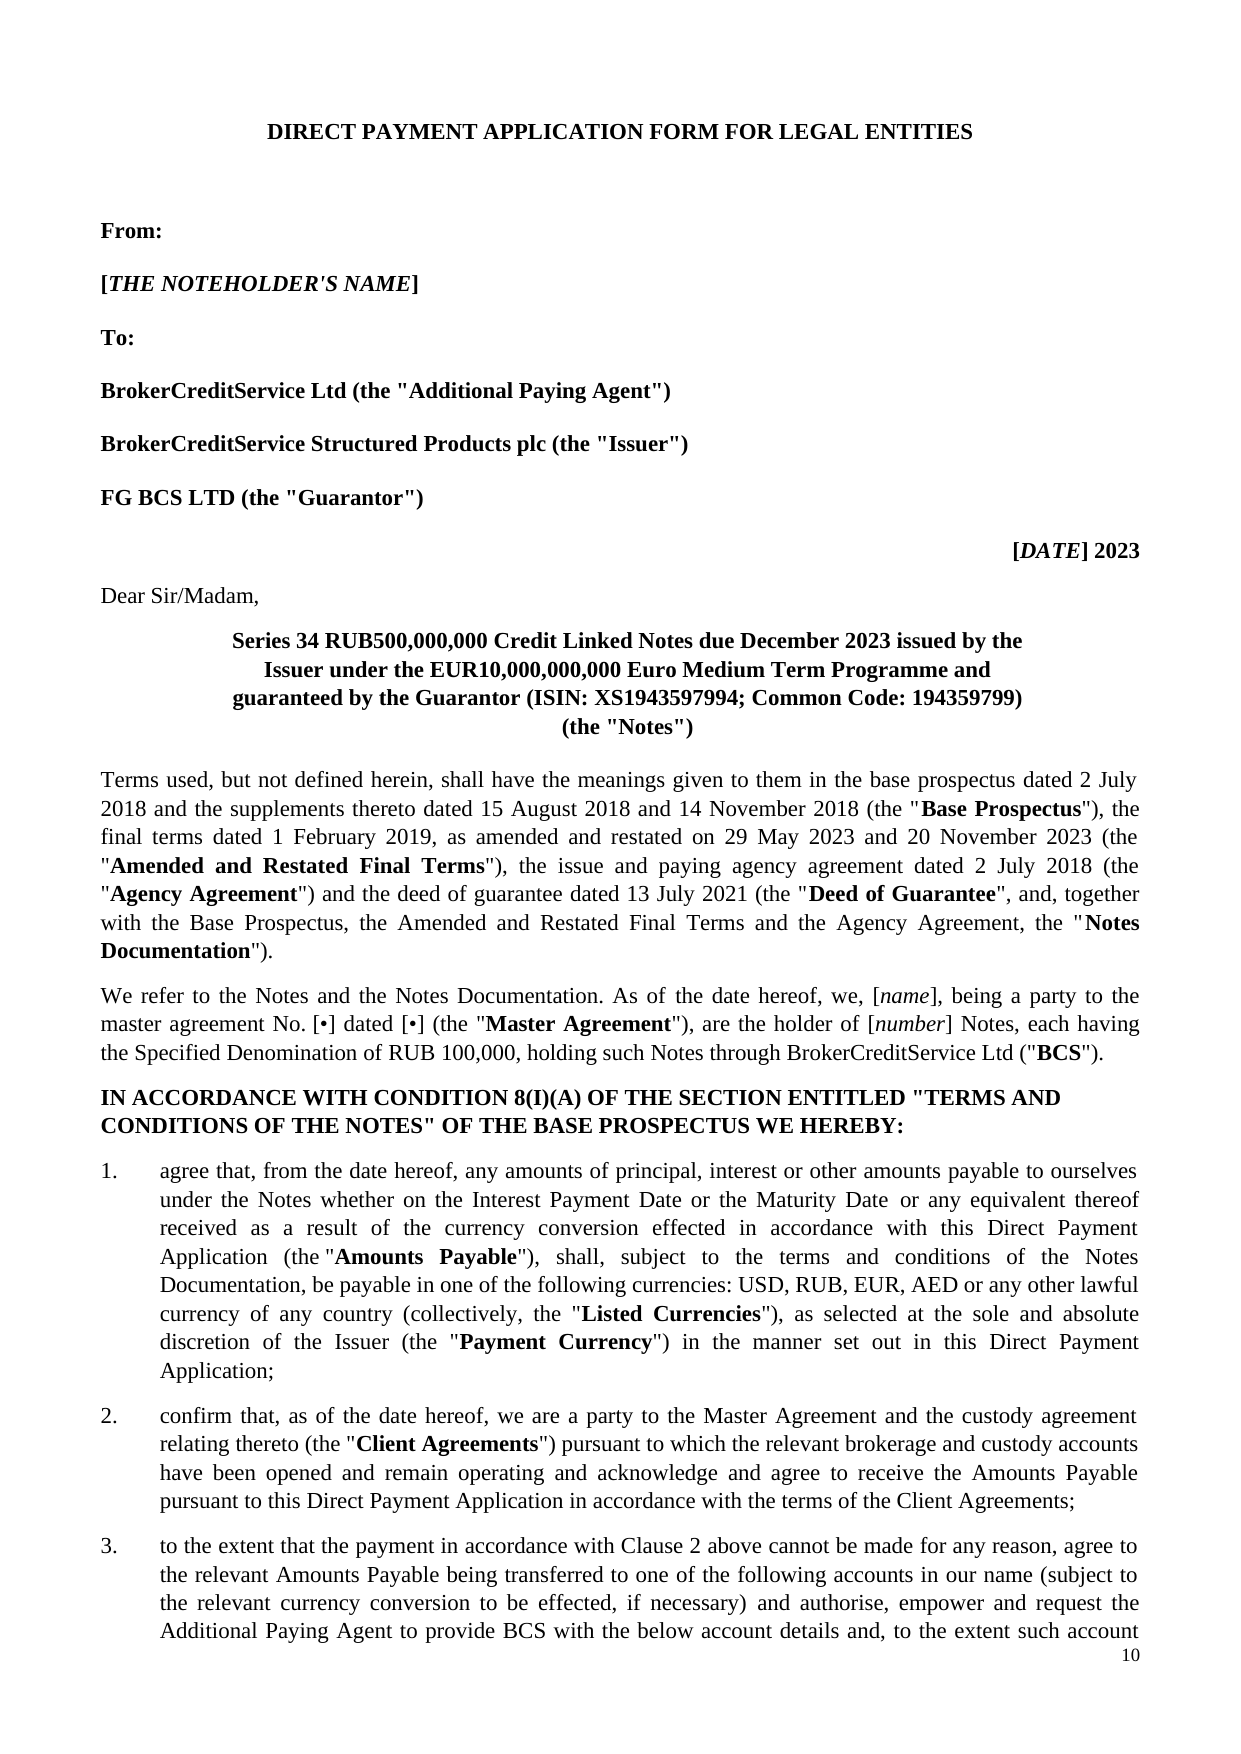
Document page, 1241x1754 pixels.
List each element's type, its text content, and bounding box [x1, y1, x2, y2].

text [DATE] 2023 [100, 537, 1140, 564]
text IN ACCORDANCE WITH CONDITION 8(I)(A) OF THE SECTION ENTITLED "TERMS AND CONDITIONS OF THE NOTES" OF THE BASE PROSPECTUS WE HEREBY: [100, 1084, 1140, 1139]
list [100, 1532, 1140, 1644]
text We refer to the Notes and the Notes Documentation. As of the date hereof, we, [name], being a party to the master agreement No. [•] dated [•] (the "Master Agreement"), are the holder of [number] Notes, each having the Specified Denomination of RUB 100,000, holding such Notes through BrokerCreditService Ltd ("BCS"). [100, 982, 1140, 1065]
text To: [100, 324, 1140, 350]
text FG BCS LTD (the "Guarantor") [100, 484, 1140, 510]
text DIRECT PAYMENT APPLICATION FORM FOR LEGAL ENTITIES [100, 118, 1140, 144]
text Dear Sir/Madam, [100, 582, 1140, 609]
text BrokerCreditService Structured Products plc (the "Issuer") [100, 431, 1140, 457]
text BrokerCreditService Ltd (the "Additional Paying Agent") [100, 377, 1140, 403]
list confirm that, as of the date hereof, we are a party to the Master Agreement and the custody agreement relating thereto (the "Client Agreements") pursuant to which the relevant brokerage and custody accounts have been opened and remain operating and acknowledge and agree to receive the Amounts Payable pursuant to this Direct Payment Application in accordance with the terms of the Client Agreements; [100, 1402, 1140, 1513]
text Series 34 RUB500,000,000 Credit Linked Notes due December 2023 issued by the Issuer under the EUR10,000,000,000 Euro Medium Term Programme and guaranteed by the Guarantor (ISIN: XS1943597994; Common Code: 194359799) (the "Notes") [218, 628, 1036, 739]
text Terms used, but not defined herein, shall have the meanings given to them in the base prospectus dated 2 July 2018 and the supplements thereto dated 15 August 2018 and 14 November 2018 (the "Base Prospectus"), the final terms dated 1 February 2019, as amended and restated on 29 May 2023 and 20 November 2023 (the "Amended and Restated Final Terms"), the issue and paying agency agreement dated 2 July 2018 (the "Agency Agreement") and the deed of guarantee dated 13 July 2021 (the "Deed of Guarantee", and, together with the Base Prospectus, the Amended and Restated Final Terms and the Agency Agreement, the "Notes Documentation"). [100, 766, 1140, 963]
text From: [100, 217, 1140, 243]
text [THE NOTEHOLDER'S NAME] [100, 270, 1140, 297]
list agree that, from the date hereof, any amounts of principal, interest or other amounts payable to ourselves under the Notes whether on the Interest Payment Date or the Maturity Date or any equivalent thereof received as a result of the currency conversion effected in accordance with this Direct Payment Application (the "Amounts Payable"), shall, subject to the terms and conditions of the Notes Documentation, be payable in one of the following currencies: USD, RUB, EUR, AED or any other lawful currency of any country (collectively, the "Listed Currencies"), as selected at the sole and absolute discretion of the Issuer (the "Payment Currency") in the manner set out in this Direct Payment Application; [100, 1158, 1140, 1383]
